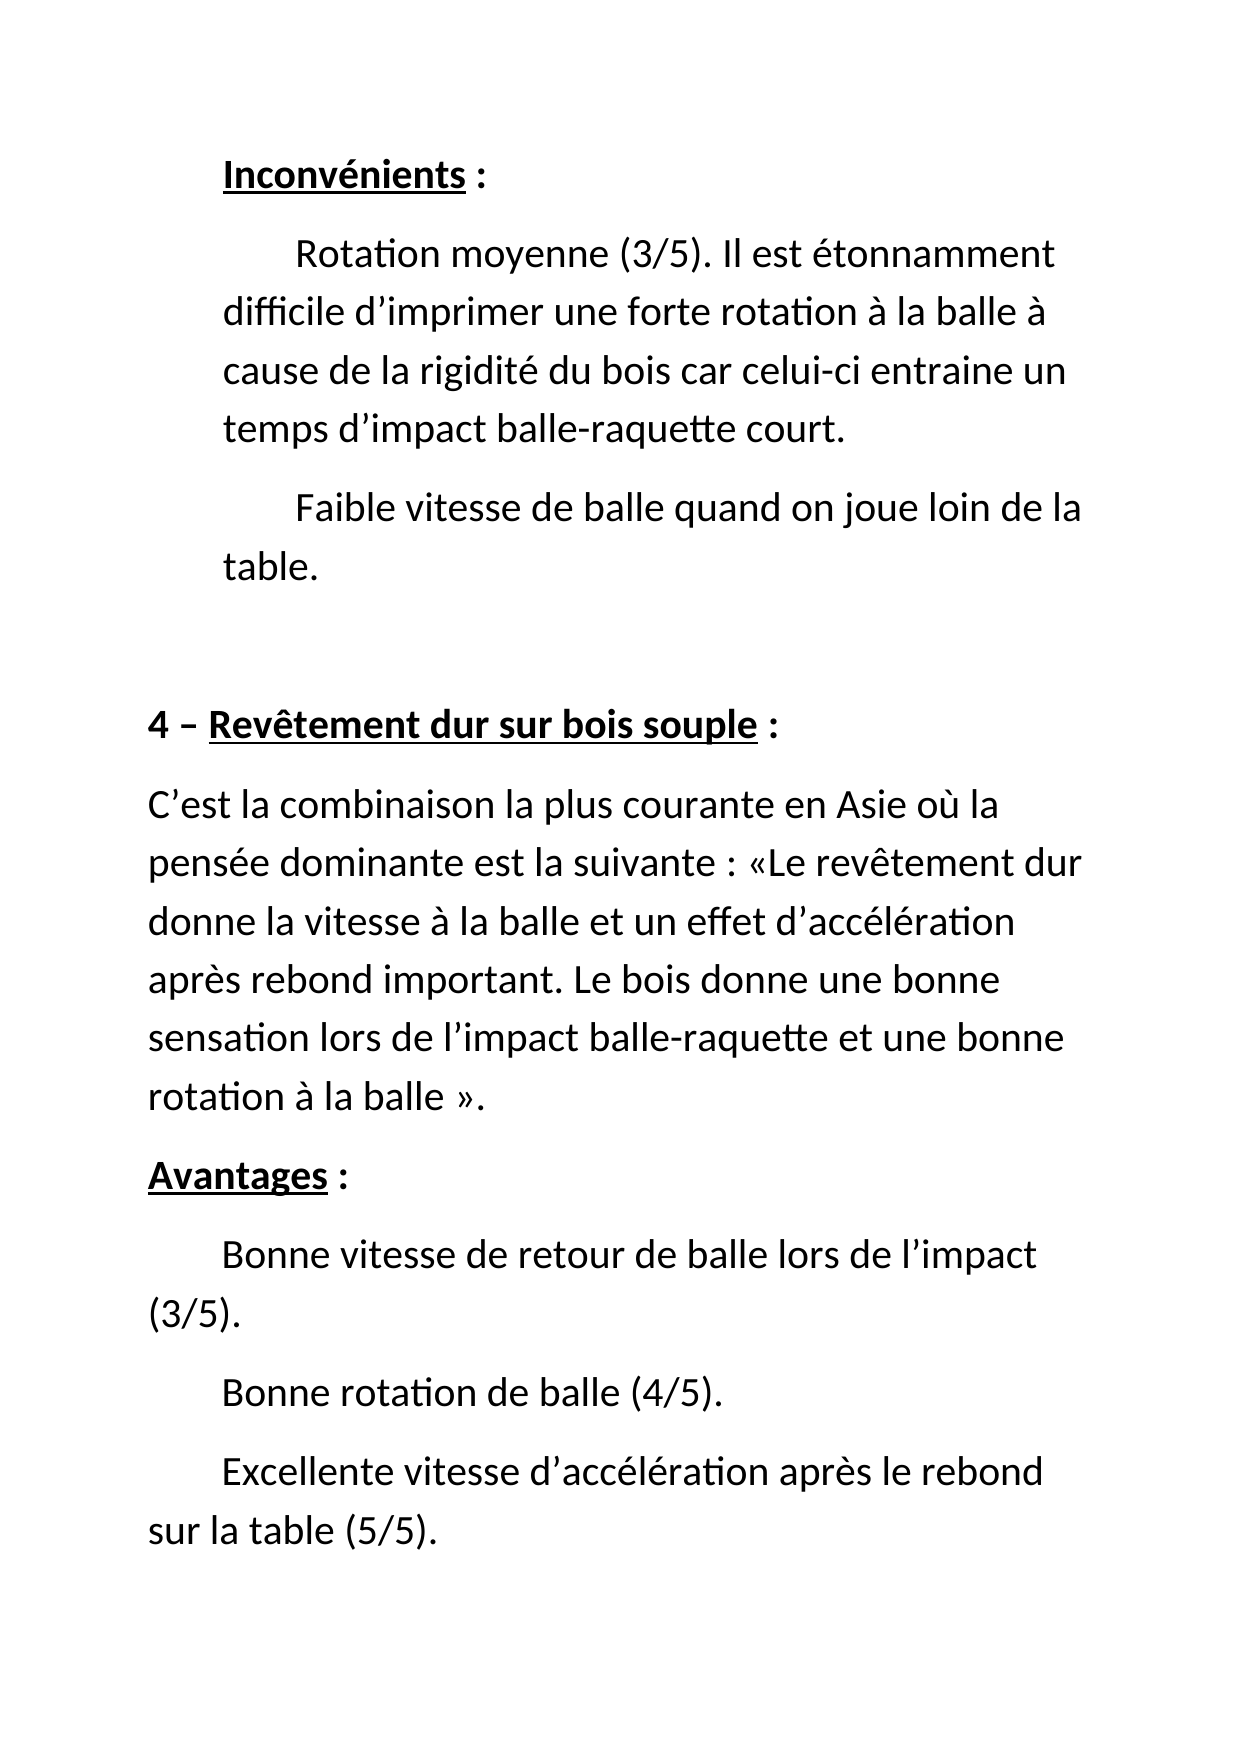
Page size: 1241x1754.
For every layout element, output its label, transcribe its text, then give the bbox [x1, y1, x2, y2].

text Bonne vitesse de retour de balle lors de l’impact (3/5). [148, 1228, 1093, 1338]
text 4 – Revêtement dur sur bois souple : [148, 698, 1093, 749]
text Avantages : [148, 1149, 1093, 1200]
text C’est la combinaison la plus courante en Asie où la pensée dominante est la suivante : «Le revêtement dur donne la vitesse à la balle et un effet d’accélération après rebond important. Le bois donne une bonne sensation lors de l’impact balle-raquette et une bonne rotation à la balle ». [148, 778, 1093, 1121]
text Faible vitesse de balle quand on joue loin de la table. [223, 481, 1093, 591]
text Bonne rotation de balle (4/5). [148, 1366, 1093, 1417]
text Inconvénients : [223, 148, 1093, 198]
text Excellente vitesse d’accélération après le rebond sur la table (5/5). [148, 1445, 1093, 1555]
text Rotation moyenne (3/5). Il est étonnamment difficile d’imprimer une forte rotation à la balle à cause de la rigidité du bois car celui-ci entraine un temps d’impact balle-raquette court. [223, 227, 1093, 453]
